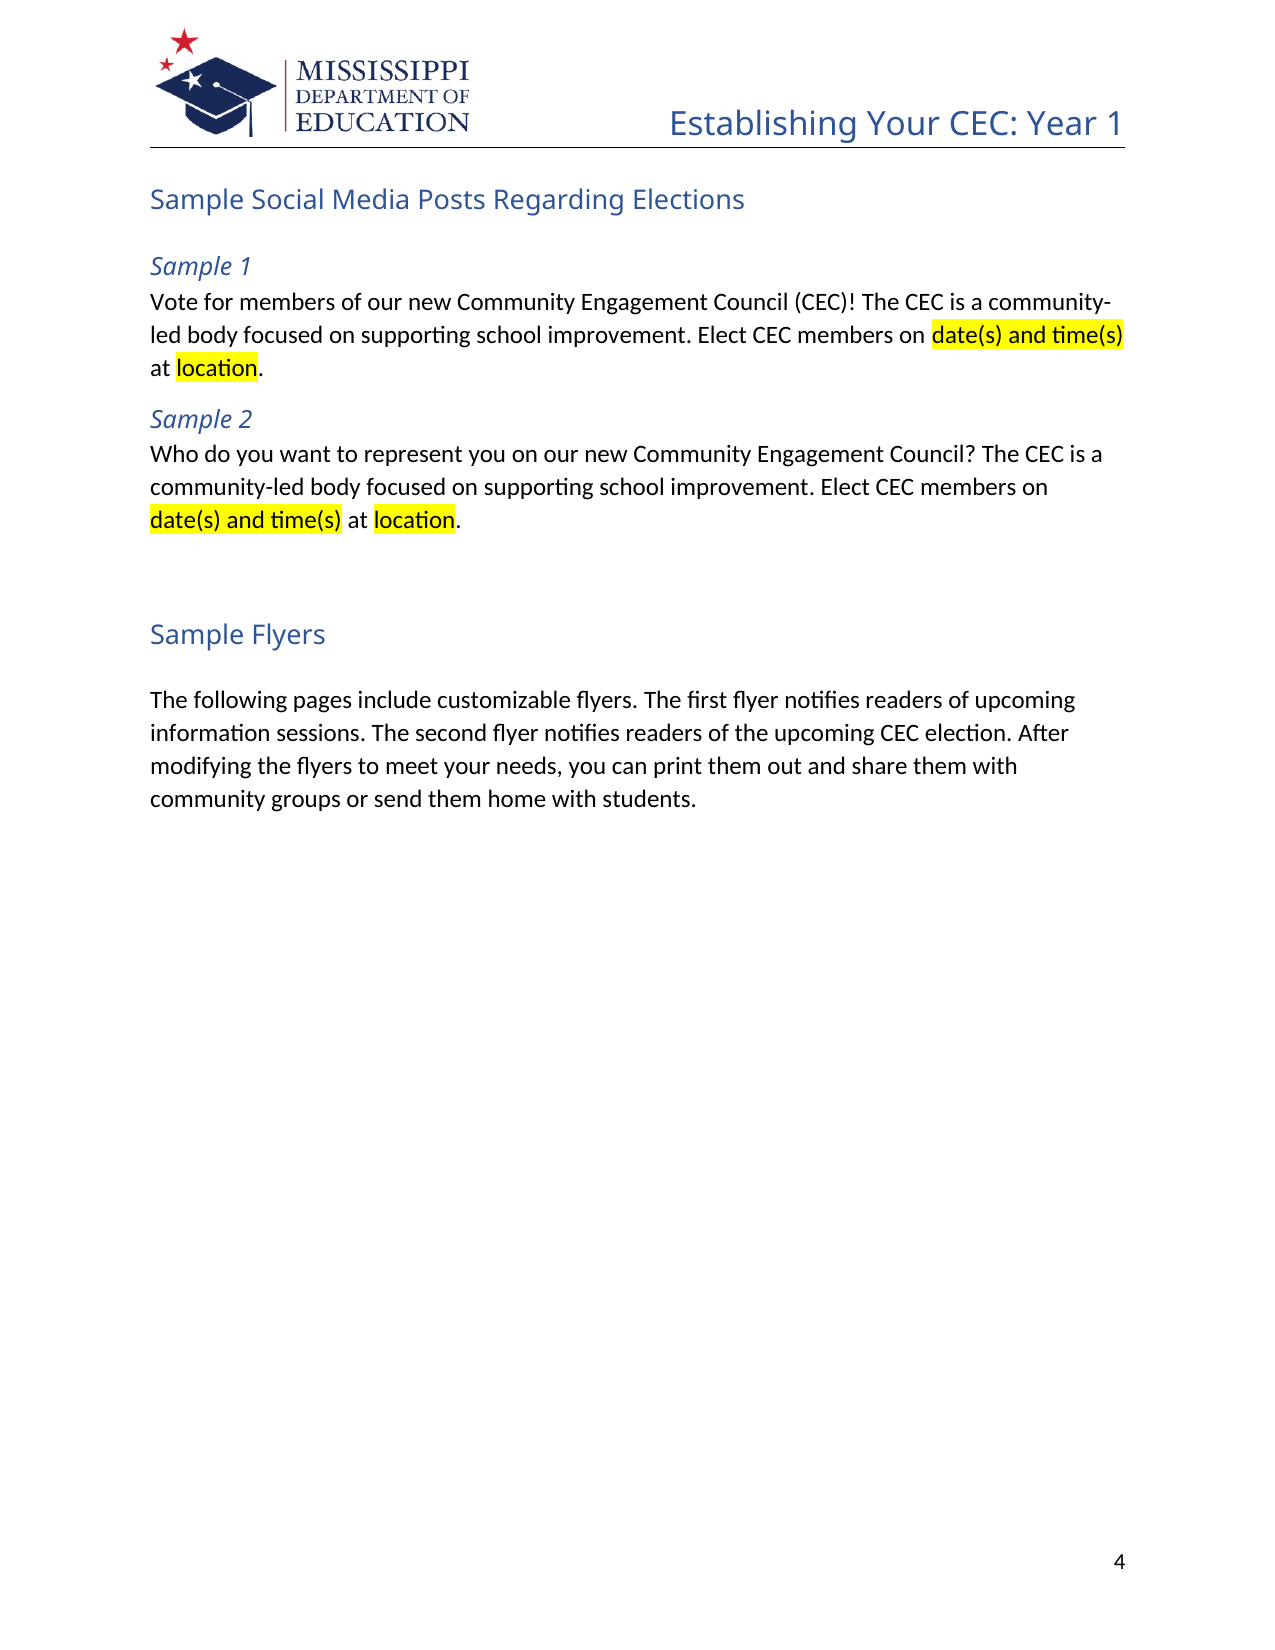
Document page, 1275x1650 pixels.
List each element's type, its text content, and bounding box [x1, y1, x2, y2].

subtitle Sample Flyers [150, 616, 1125, 652]
picture [155, 27, 469, 137]
subtitle Sample Social Media Posts Regarding Elections [150, 180, 1125, 217]
subtitle Sample 1 [150, 249, 1125, 283]
text The following pages include customizable flyers. The first flyer notifies readers of upcoming information sessions. The second flyer notifies readers of the upcoming CEC election. After modifying the flyers to meet your needs, you can print them out and share them with community groups or send them home with students. [150, 684, 1125, 814]
subtitle Sample 2 [150, 401, 1125, 435]
text Vote for members of our new Community Engagement Council (CEC)! The CEC is a community-led body focused on supporting school improvement. Elect CEC members on date(s) and time(s) at location. [150, 286, 1125, 382]
text Who do you want to represent you on our new Community Engagement Council? The CEC is a community-led body focused on supporting school improvement. Elect CEC members on date(s) and time(s) at location. [150, 438, 1125, 534]
